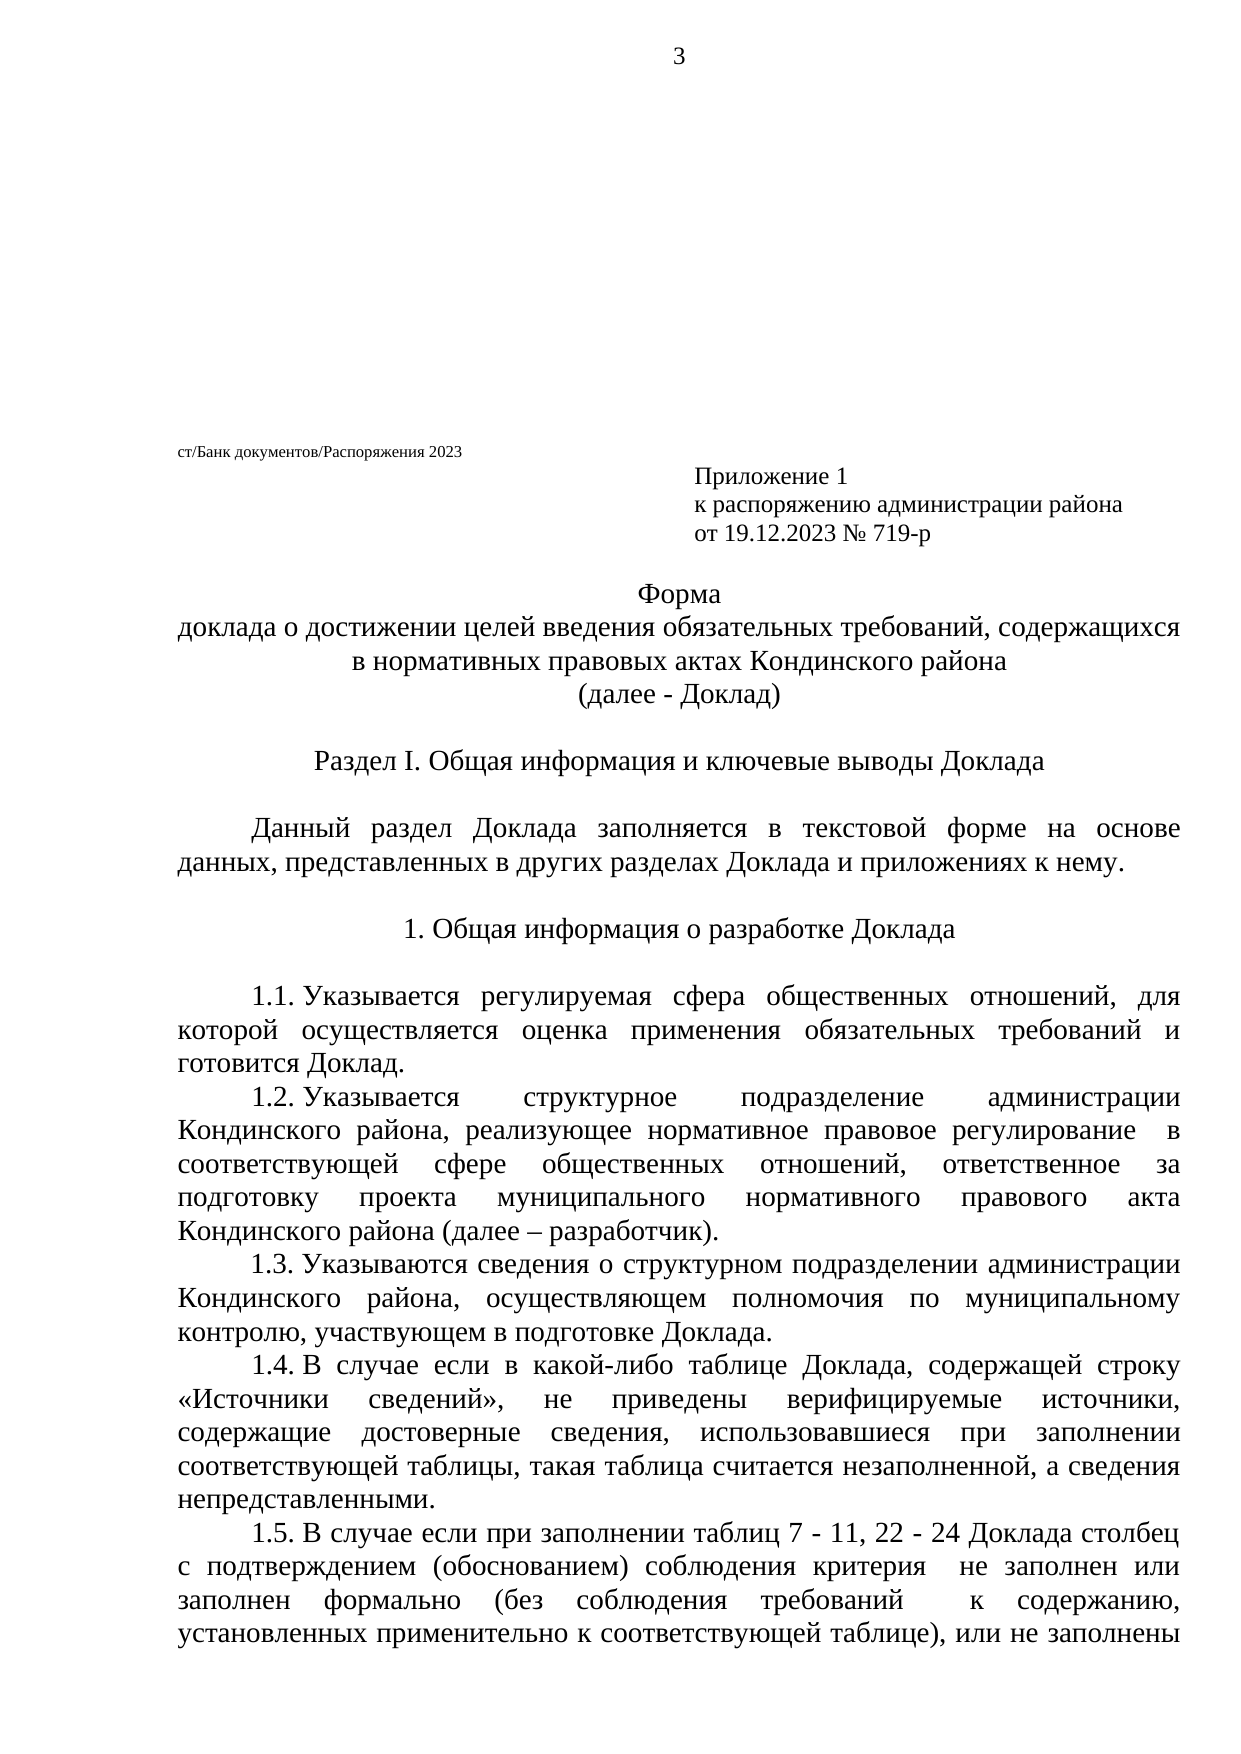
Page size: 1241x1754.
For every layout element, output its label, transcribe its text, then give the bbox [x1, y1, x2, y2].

text Раздел I. Общая информация и ключевые выводы Доклада [177, 743, 1181, 777]
text Приложение 1 [177, 461, 1181, 489]
text ст/Банк документов/Распоряжения 2023 [177, 442, 1181, 461]
text 1.1. Указывается регулируемая сфера общественных отношений, для которой осуществляется оценка применения обязательных требований и готовится Доклад. [177, 978, 1181, 1079]
text от 19.12.2023 № 719-р [694, 518, 1181, 547]
text 1. Общая информация о разработке Доклада [177, 911, 1181, 945]
text 1.2. Указывается структурное подразделение администрации Кондинского района, реализующее нормативное правовое регулирование в соответствующей сфере общественных отношений, ответственное за подготовку проекта муниципального нормативного правового акта Кондинского района (далее – разработчик). [177, 1079, 1181, 1247]
text (далее - Доклад) [177, 676, 1181, 710]
text доклада о достижении целей введения обязательных требований, содержащихся в нормативных правовых актах Кондинского района [177, 609, 1181, 676]
text 1.3. Указываются сведения о структурном подразделении администрации Кондинского района, осуществляющем полномочия по муниципальному контролю, участвующем в подготовке Доклада. [177, 1247, 1181, 1347]
text к распоряжению администрации района [694, 489, 1181, 518]
text Данный раздел Доклада заполняется в текстовой форме на основе данных, представленных в других разделах Доклада и приложениях к нему. [177, 811, 1181, 878]
text 1.4. В случае если в какой-либо таблице Доклада, содержащей строку «Источники сведений», не приведены верифицируемые источники, содержащие достоверные сведения, использовавшиеся при заполнении соответствующей таблицы, такая таблица считается незаполненной, а сведения непредставленными. [177, 1347, 1181, 1515]
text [177, 1515, 1181, 1649]
text Форма [177, 576, 1181, 609]
